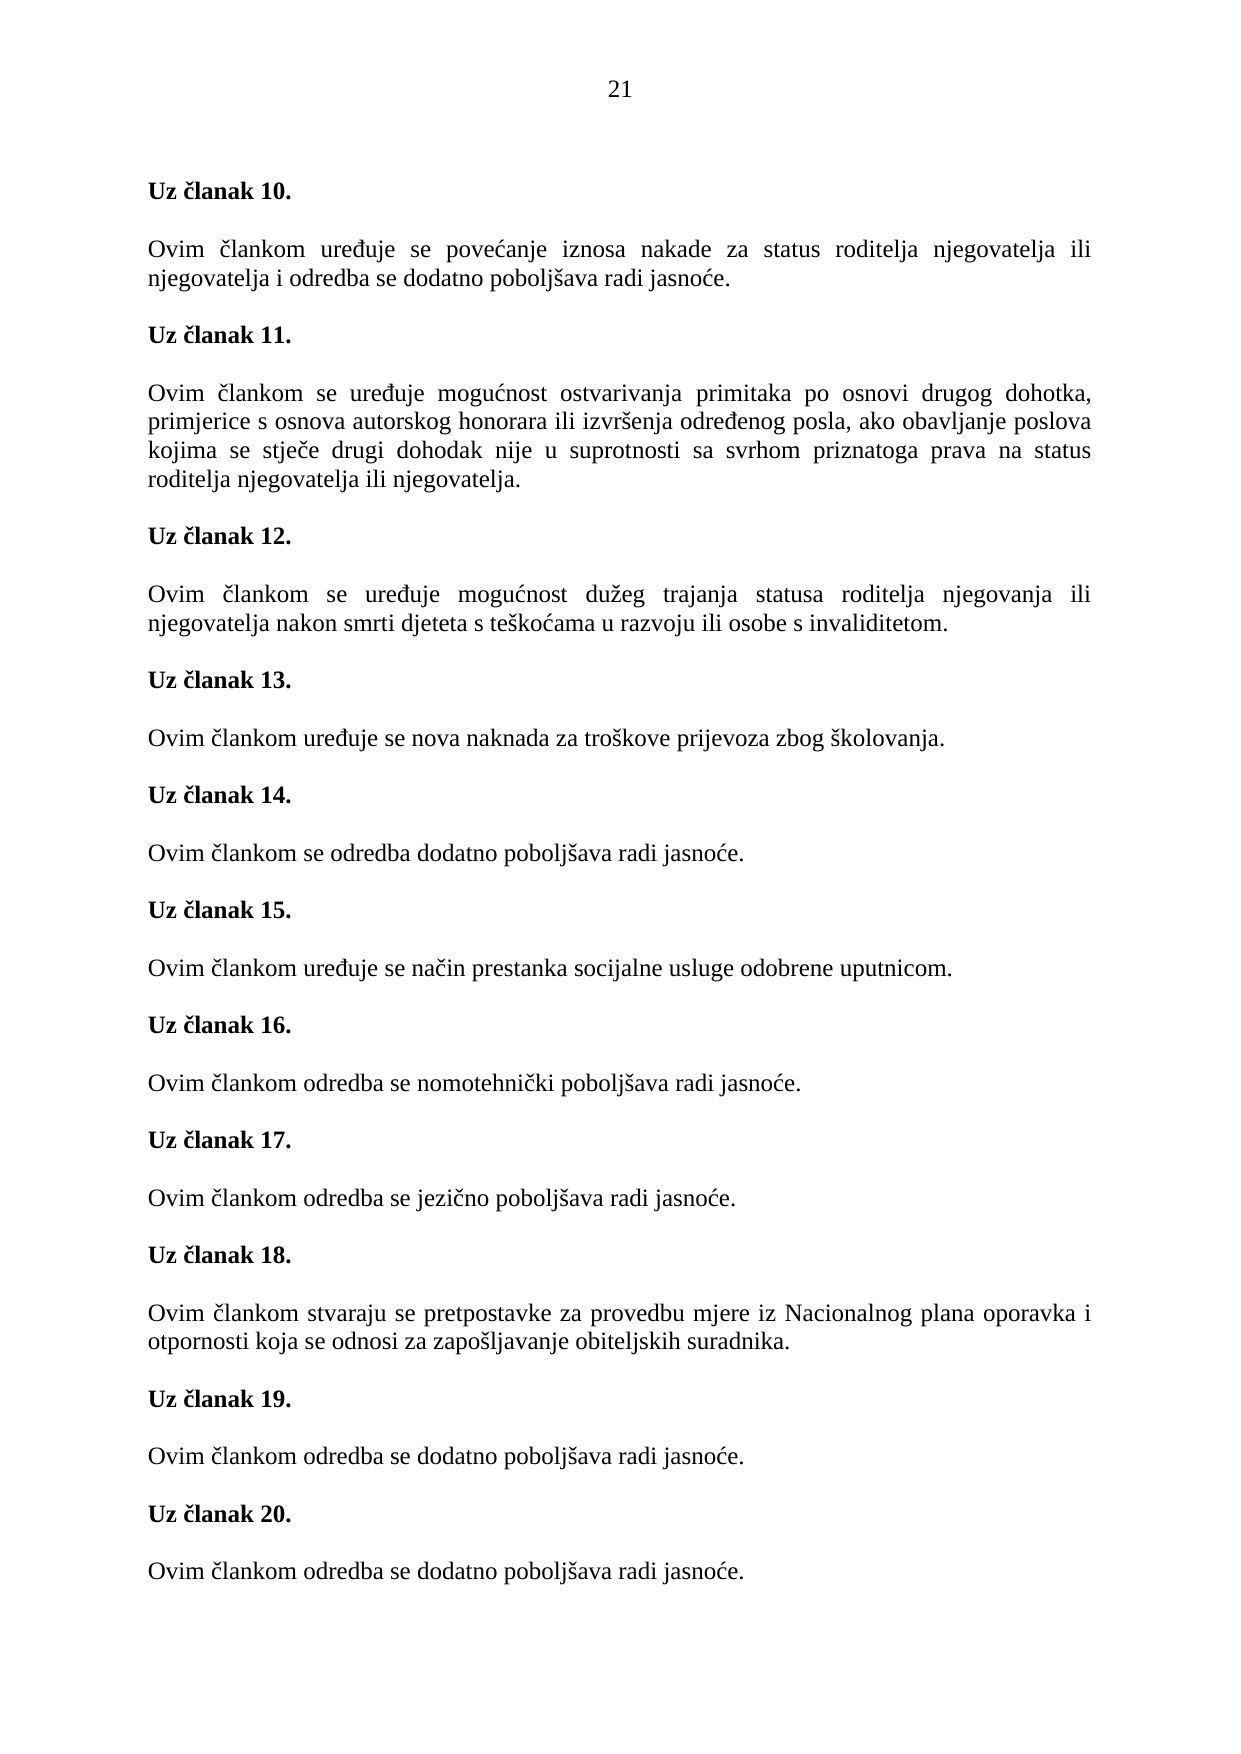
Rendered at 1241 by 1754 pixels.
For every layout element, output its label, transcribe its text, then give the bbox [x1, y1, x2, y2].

text Uz članak 15. [148, 895, 1092, 924]
text Uz članak 14. [148, 780, 1092, 809]
text Ovim člankom uređuje se povećanje iznosa nakade za status roditelja njegovatelja ili njegovatelja i odredba se dodatno poboljšava radi jasnoće. [148, 234, 1092, 291]
text Uz članak 20. [148, 1499, 1092, 1528]
text Ovim člankom odredba se jezično poboljšava radi jasnoće. [148, 1183, 1092, 1211]
text Ovim člankom stvaraju se pretpostavke za provedbu mjere iz Nacionalnog plana oporavka i otpornosti koja se odnosi za zapošljavanje obiteljskih suradnika. [148, 1298, 1092, 1355]
text Uz članak 13. [148, 665, 1092, 694]
text Ovim člankom odredba se nomotehnički poboljšava radi jasnoće. [148, 1068, 1092, 1096]
text Ovim člankom uređuje se način prestanka socijalne usluge odobrene uputnicom. [148, 953, 1092, 981]
text Uz članak 10. [148, 176, 1092, 205]
text Ovim člankom se uređuje mogućnost dužeg trajanja statusa roditelja njegovanja ili njegovatelja nakon smrti djeteta s teškoćama u razvoju ili osobe s invaliditetom. [148, 579, 1092, 636]
text Uz članak 12. [148, 521, 1092, 550]
text Uz članak 18. [148, 1240, 1092, 1269]
text Uz članak 17. [148, 1125, 1092, 1154]
text Uz članak 16. [148, 1010, 1092, 1039]
text Uz članak 11. [148, 320, 1092, 349]
text Ovim člankom odredba se dodatno poboljšava radi jasnoće. [148, 1556, 1092, 1585]
text Ovim člankom se uređuje mogućnost ostvarivanja primitaka po osnovi drugog dohotka, primjerice s osnova autorskog honorara ili izvršenja određenog posla, ako obavljanje poslova kojima se stječe drugi dohodak nije u suprotnosti sa svrhom priznatoga prava na status roditelja njegovatelja ili njegovatelja. [148, 378, 1092, 493]
text Uz članak 19. [148, 1384, 1092, 1413]
text Ovim člankom uređuje se nova naknada za troškove prijevoza zbog školovanja. [148, 723, 1092, 751]
text Ovim člankom se odredba dodatno poboljšava radi jasnoće. [148, 838, 1092, 866]
text Ovim člankom odredba se dodatno poboljšava radi jasnoće. [148, 1441, 1092, 1470]
